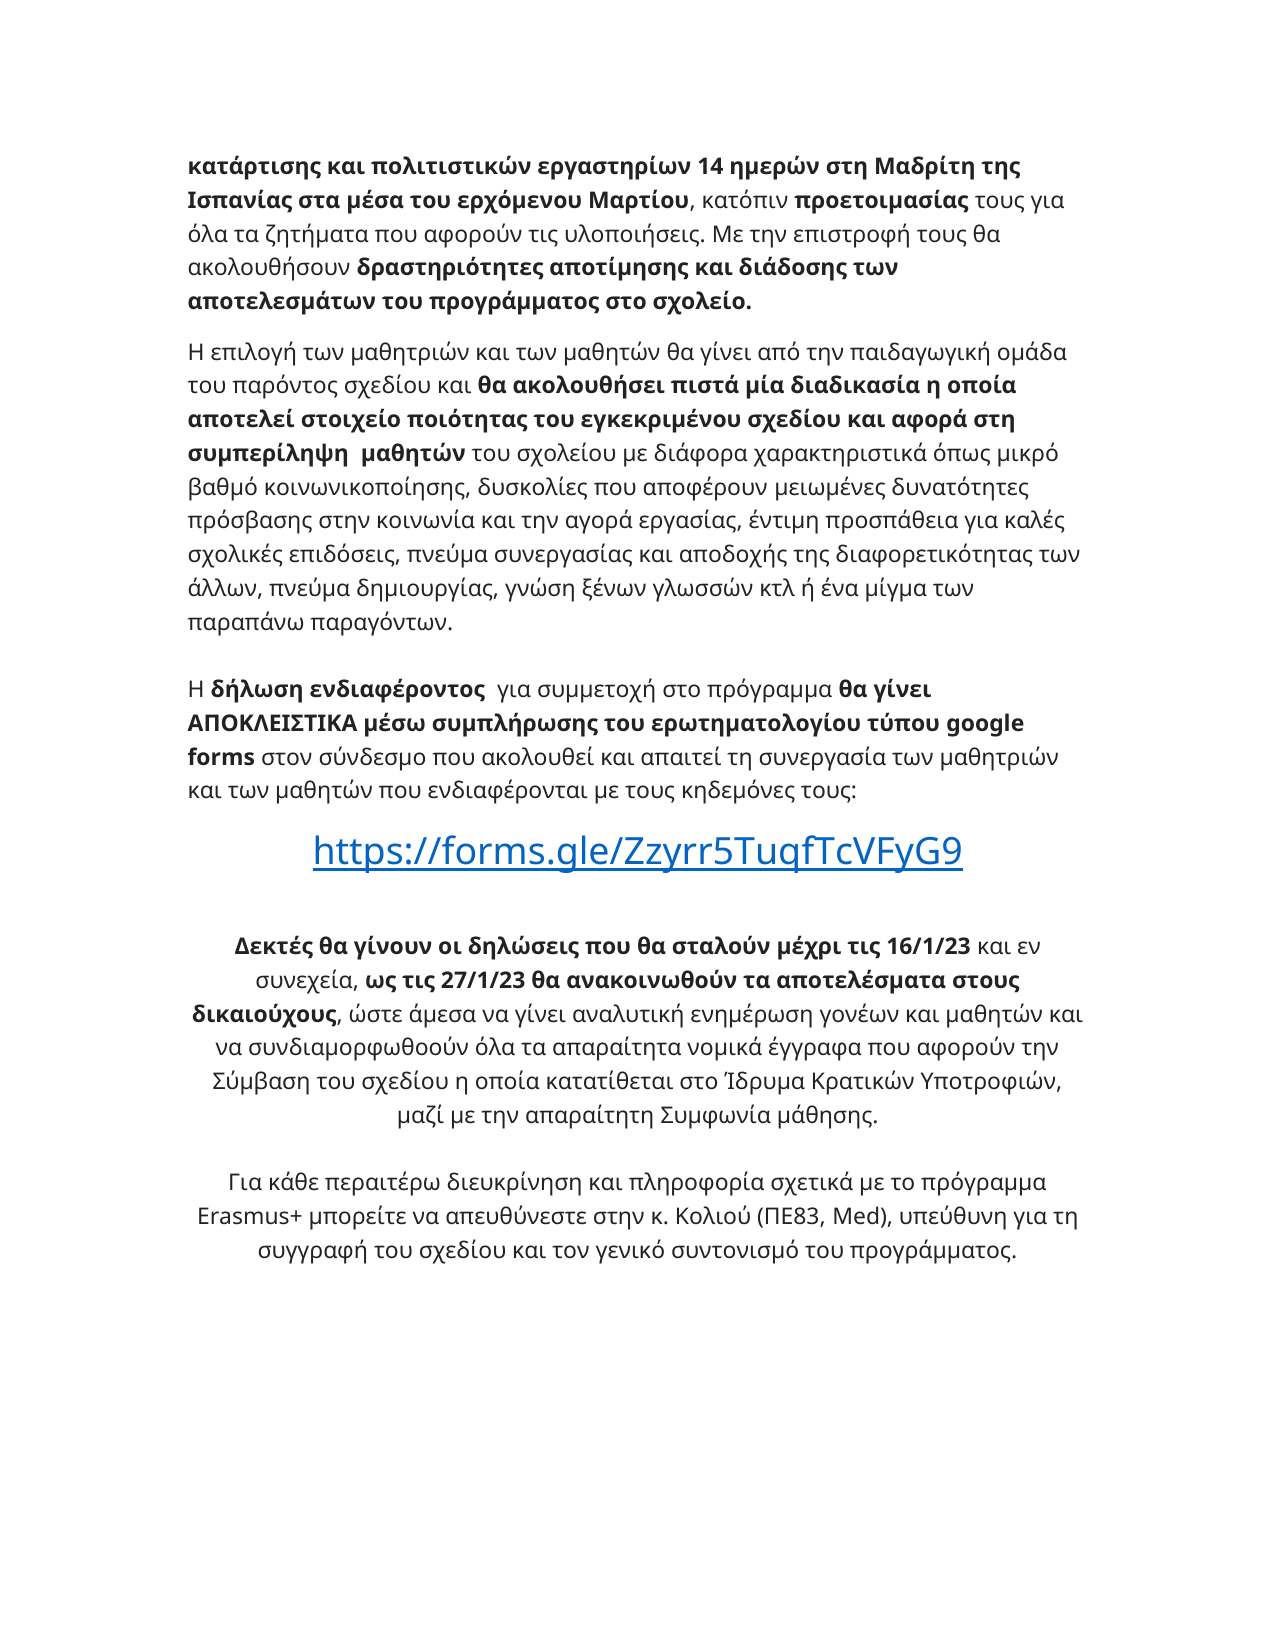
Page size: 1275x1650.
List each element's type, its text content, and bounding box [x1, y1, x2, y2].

text Δεκτές θα γίνουν οι δηλώσεις που θα σταλούν μέχρι τις 16/1/23 και εν συνεχεία, ως τις 27/1/23 θα ανακοινωθούν τα αποτελέσματα στους δικαιούχους, ώστε άμεσα να γίνει αναλυτική ενημέρωση γονέων και μαθητών και να συνδιαμορφωθοούν όλα τα απαραίτητα νομικά έγγραφα που αφορούν την Σύμβαση του σχεδίου η οποία κατατίθεται στο Ίδρυμα Κρατικών Υποτροφιών, μαζί με την απαραίτητη Συμφωνία μάθησης. Για κάθε περαιτέρω διευκρίνηση και πληροφορία σχετικά με το πρόγραμμα Erasmus+ μπορείτε να απευθύνεστε στην κ. Κολιού (ΠΕ83, Med), υπεύθυνη για τη συγγραφή του σχεδίου και τον γενικό συντονισμό του προγράμματος. [187, 896, 1087, 1265]
text https://forms.gle/Zzyrr5TuqfTcVFyG9 [187, 824, 1087, 876]
text Η επιλογή των μαθητριών και των μαθητών θα γίνει από την παιδαγωγική ομάδα του παρόντος σχεδίου και θα ακολουθήσει πιστά μία διαδικασία η οποία αποτελεί στοιχείο ποιότητας του εγκεκριμένου σχεδίου και αφορά στη συμπερίληψη μαθητών του σχολείου με διάφορα χαρακτηριστικά όπως μικρό βαθμό κοινωνικοποίησης, δυσκολίες που αποφέρουν μειωμένες δυνατότητες πρόσβασης στην κοινωνία και την αγορά εργασίας, έντιμη προσπάθεια για καλές σχολικές επιδόσεις, πνεύμα συνεργασίας και αποδοχής της διαφορετικότητας των άλλων, πνεύμα δημιουργίας, γνώση ξένων γλωσσών κτλ ή ένα μίγμα των παραπάνω παραγόντων. Η δήλωση ενδιαφέροντος για συμμετοχή στο πρόγραμμα θα γίνει ΑΠΟΚΛΕΙΣΤΙΚΑ μέσω συμπλήρωσης του ερωτηματολογίου τύπου google forms στον σύνδεσμο που ακολουθεί και απαιτεί τη συνεργασία των μαθητριών και των μαθητών που ενδιαφέρονται με τους κηδεμόνες τους: [187, 335, 1087, 805]
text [187, 150, 1087, 316]
